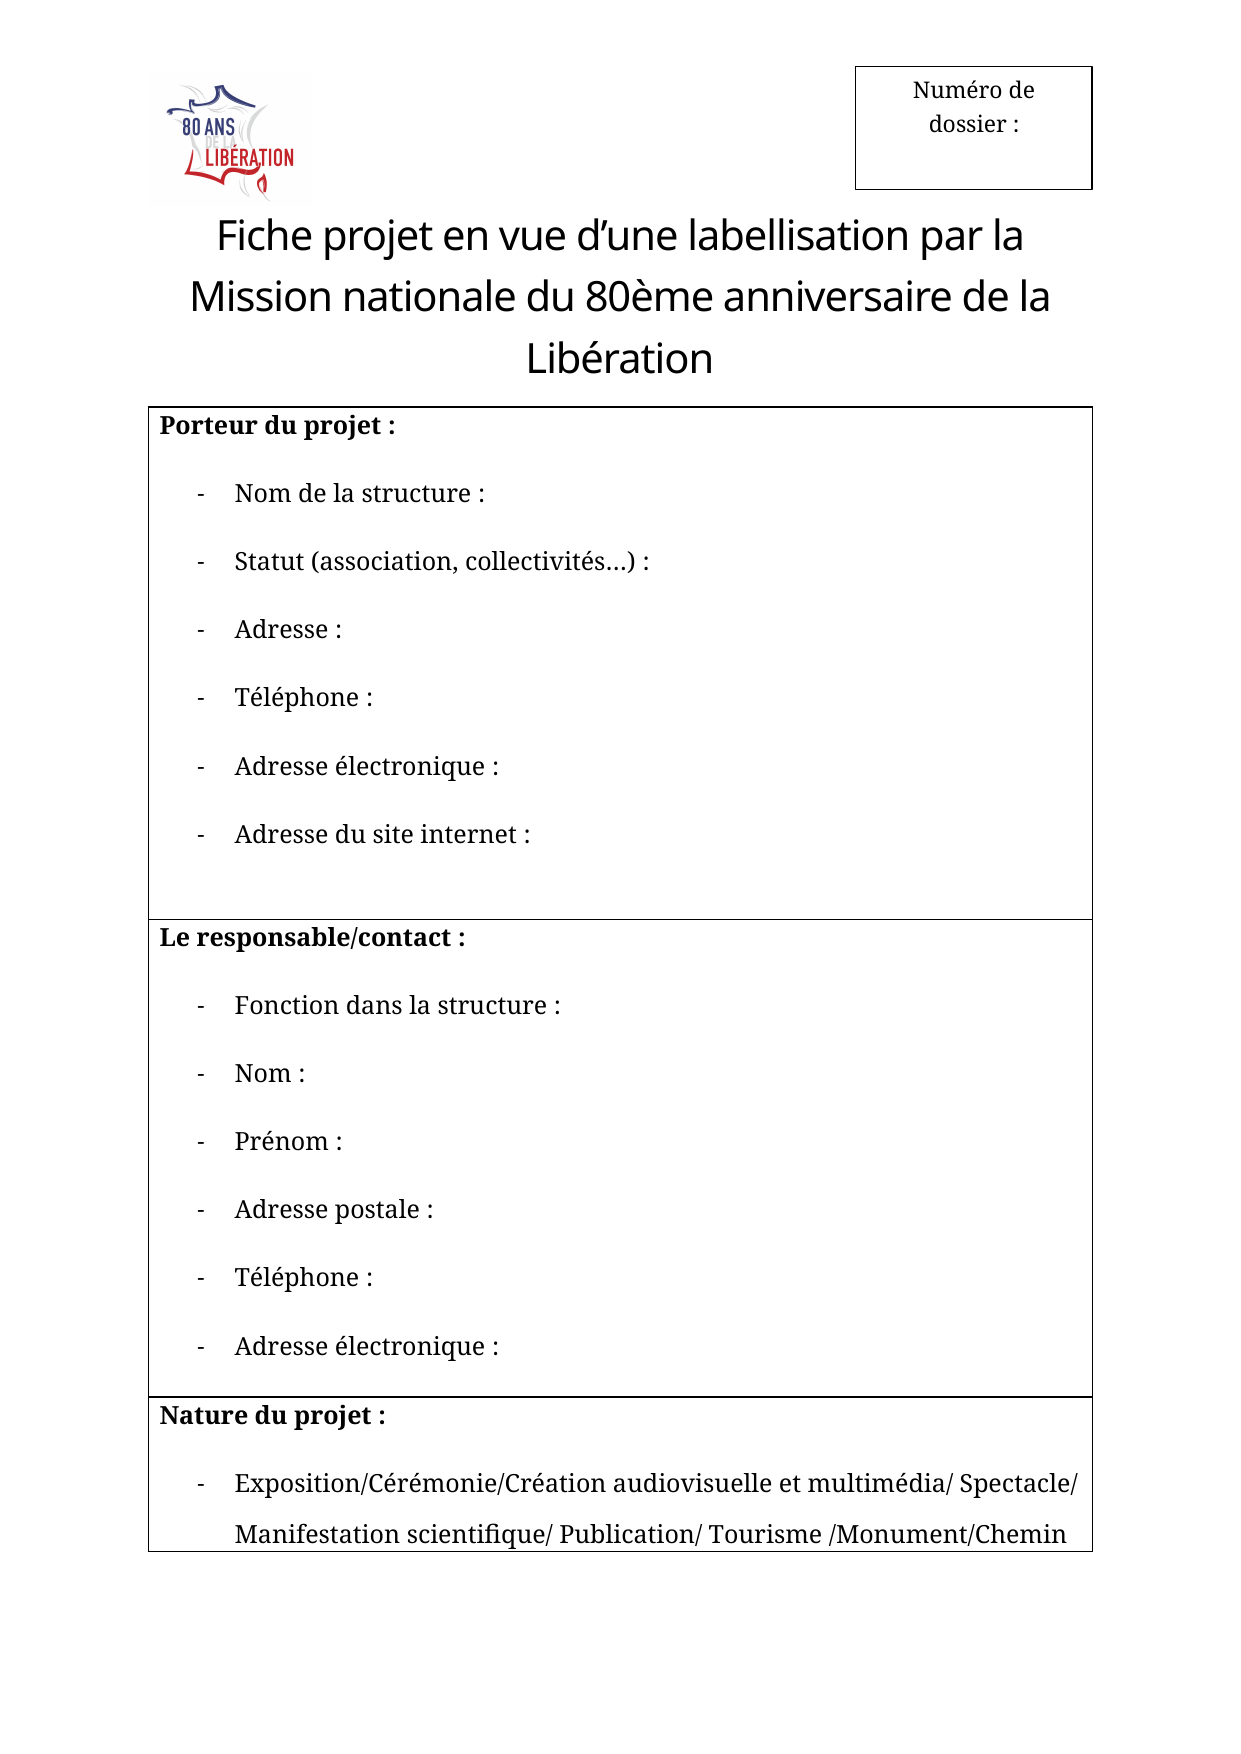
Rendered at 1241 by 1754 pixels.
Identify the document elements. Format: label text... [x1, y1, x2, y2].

table_cell Le responsable/contact : Fonction dans la structure : Nom : Prénom : Adresse postale : Téléphone : Adresse électronique : [149, 920, 1092, 1396]
text Fiche projet en vue d’une labellisation par la Mission nationale du 80ème anniversaire de la Libération [148, 206, 1093, 385]
table_header Porteur du projet : Nom de la structure : Statut (association, collectivités…) : Adresse : Téléphone : Adresse électronique : Adresse du site internet : [149, 408, 1092, 918]
picture [147, 73, 313, 206]
